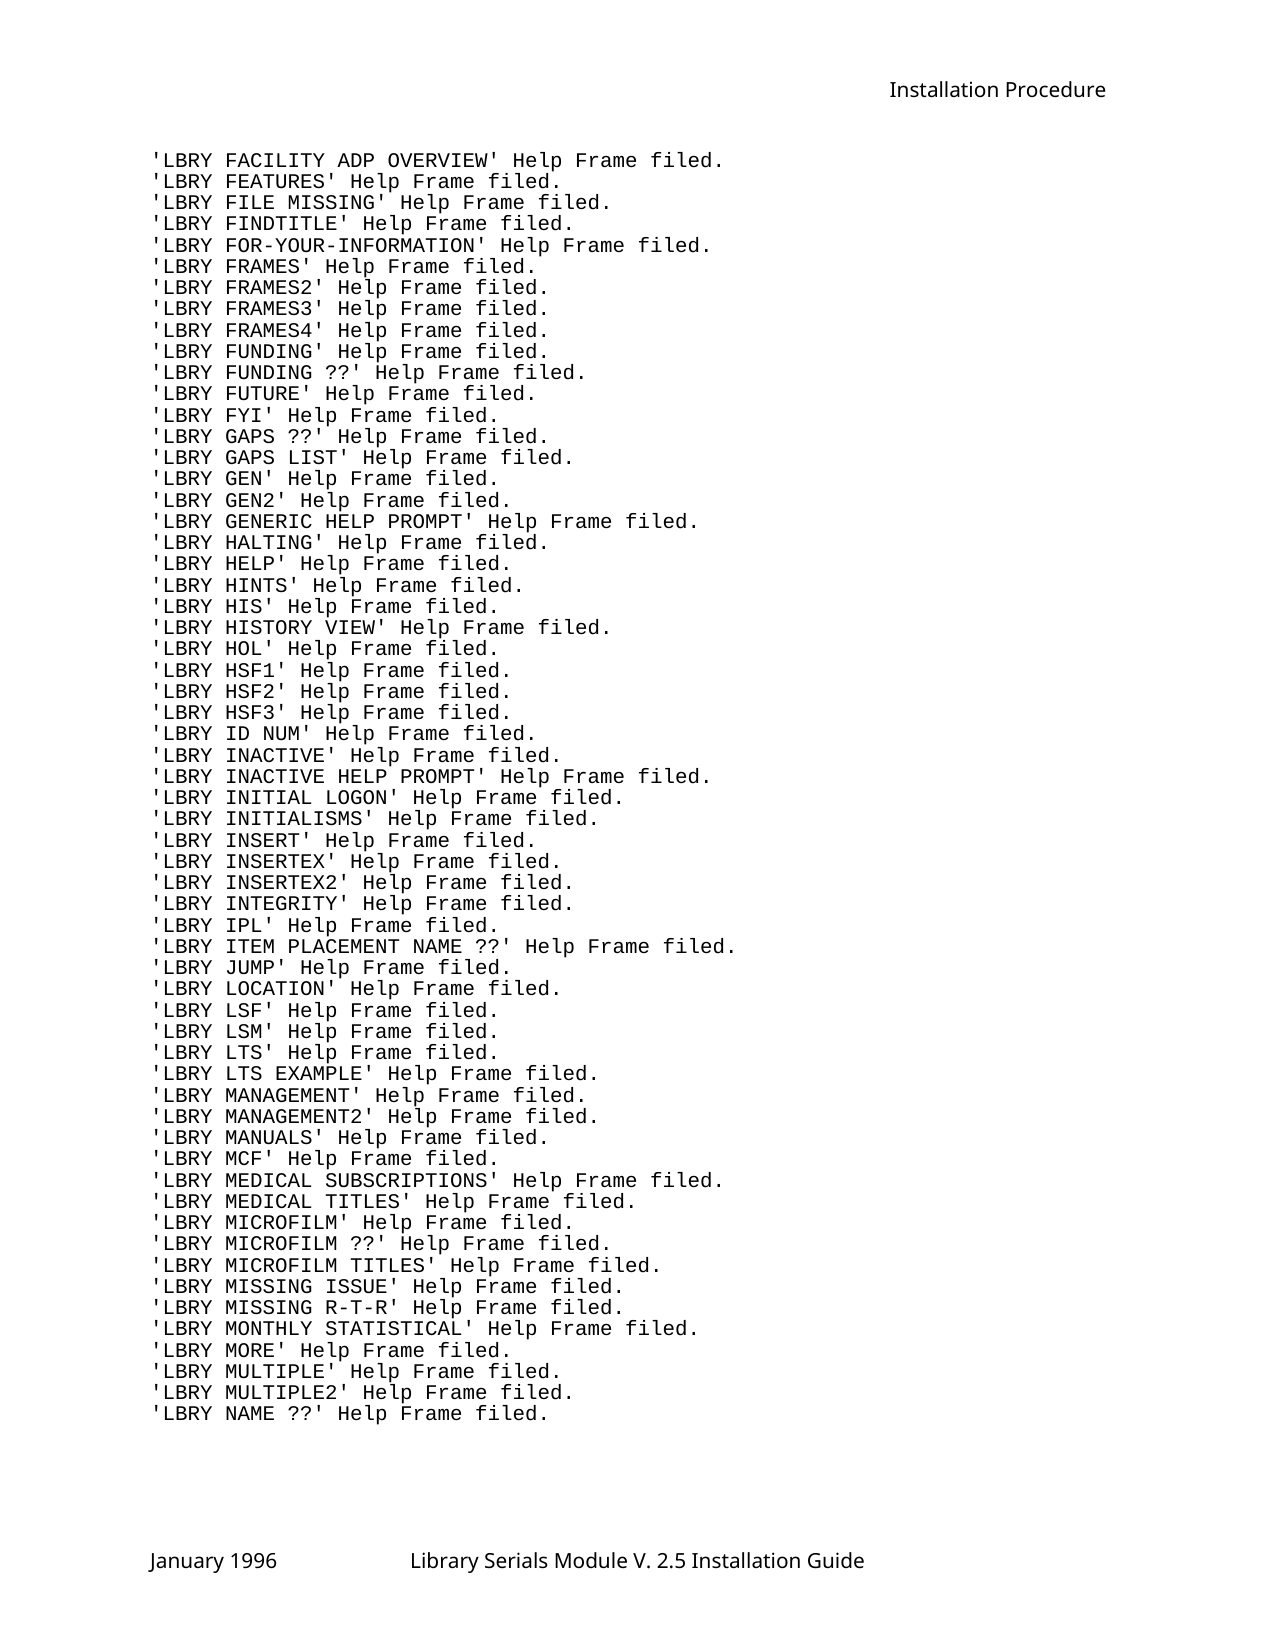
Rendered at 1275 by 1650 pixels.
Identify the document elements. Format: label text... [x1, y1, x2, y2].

text 'LBRY MISSING ISSUE' Help Frame filed. [150, 1276, 1125, 1297]
text 'LBRY FILE MISSING' Help Frame filed. [150, 192, 1125, 214]
text 'LBRY HSF1' Help Frame filed. [150, 660, 1125, 681]
text 'LBRY MULTIPLE' Help Frame filed. [150, 1361, 1125, 1382]
text 'LBRY FRAMES' Help Frame filed. [150, 256, 1125, 277]
text 'LBRY INSERTEX' Help Frame filed. [150, 851, 1125, 872]
text 'LBRY ID NUM' Help Frame filed. [150, 724, 1125, 745]
text 'LBRY MEDICAL SUBSCRIPTIONS' Help Frame filed. [150, 1170, 1125, 1191]
text 'LBRY INSERTEX2' Help Frame filed. [150, 872, 1125, 894]
text 'LBRY HELP' Help Frame filed. [150, 554, 1125, 575]
text 'LBRY MICROFILM' Help Frame filed. [150, 1212, 1125, 1234]
text 'LBRY NAME ??' Help Frame filed. [150, 1404, 1125, 1425]
text 'LBRY JUMP' Help Frame filed. [150, 957, 1125, 979]
text 'LBRY GENERIC HELP PROMPT' Help Frame filed. [150, 511, 1125, 532]
text 'LBRY HOL' Help Frame filed. [150, 639, 1125, 660]
text 'LBRY MULTIPLE2' Help Frame filed. [150, 1382, 1125, 1404]
text 'LBRY FYI' Help Frame filed. [150, 405, 1125, 426]
text 'LBRY HALTING' Help Frame filed. [150, 532, 1125, 554]
text 'LBRY LTS EXAMPLE' Help Frame filed. [150, 1064, 1125, 1085]
text 'LBRY GEN2' Help Frame filed. [150, 490, 1125, 511]
text 'LBRY IPL' Help Frame filed. [150, 915, 1125, 936]
text 'LBRY GEN' Help Frame filed. [150, 469, 1125, 490]
text 'LBRY FINDTITLE' Help Frame filed. [150, 214, 1125, 235]
text 'LBRY HIS' Help Frame filed. [150, 596, 1125, 617]
text 'LBRY INSERT' Help Frame filed. [150, 830, 1125, 851]
text 'LBRY MISSING R-T-R' Help Frame filed. [150, 1297, 1125, 1319]
text 'LBRY GAPS LIST' Help Frame filed. [150, 447, 1125, 469]
text 'LBRY MICROFILM ??' Help Frame filed. [150, 1234, 1125, 1255]
text 'LBRY LTS' Help Frame filed. [150, 1042, 1125, 1064]
text 'LBRY MORE' Help Frame filed. [150, 1340, 1125, 1361]
text 'LBRY MANUALS' Help Frame filed. [150, 1127, 1125, 1149]
text 'LBRY FEATURES' Help Frame filed. [150, 171, 1125, 192]
text 'LBRY MCF' Help Frame filed. [150, 1149, 1125, 1170]
text 'LBRY INTEGRITY' Help Frame filed. [150, 894, 1125, 915]
text 'LBRY LOCATION' Help Frame filed. [150, 979, 1125, 1000]
text 'LBRY GAPS ??' Help Frame filed. [150, 426, 1125, 447]
text 'LBRY INITIAL LOGON' Help Frame filed. [150, 787, 1125, 809]
text 'LBRY FUNDING ??' Help Frame filed. [150, 362, 1125, 384]
text 'LBRY HSF2' Help Frame filed. [150, 681, 1125, 702]
text 'LBRY INACTIVE' Help Frame filed. [150, 745, 1125, 766]
text 'LBRY MICROFILM TITLES' Help Frame filed. [150, 1255, 1125, 1276]
text 'LBRY HINTS' Help Frame filed. [150, 575, 1125, 596]
text 'LBRY HSF3' Help Frame filed. [150, 702, 1125, 724]
text 'LBRY ITEM PLACEMENT NAME ??' Help Frame filed. [150, 936, 1125, 957]
text 'LBRY LSM' Help Frame filed. [150, 1021, 1125, 1042]
text 'LBRY FOR-YOUR-INFORMATION' Help Frame filed. [150, 235, 1125, 256]
text 'LBRY FRAMES4' Help Frame filed. [150, 320, 1125, 341]
text 'LBRY FRAMES2' Help Frame filed. [150, 277, 1125, 299]
text 'LBRY FUNDING' Help Frame filed. [150, 341, 1125, 362]
text 'LBRY MEDICAL TITLES' Help Frame filed. [150, 1191, 1125, 1212]
text 'LBRY MANAGEMENT' Help Frame filed. [150, 1085, 1125, 1106]
text 'LBRY LSF' Help Frame filed. [150, 1000, 1125, 1021]
text 'LBRY HISTORY VIEW' Help Frame filed. [150, 617, 1125, 639]
text 'LBRY FACILITY ADP OVERVIEW' Help Frame filed. [150, 150, 1125, 171]
text 'LBRY MANAGEMENT2' Help Frame filed. [150, 1106, 1125, 1127]
text 'LBRY INACTIVE HELP PROMPT' Help Frame filed. [150, 766, 1125, 787]
text 'LBRY FRAMES3' Help Frame filed. [150, 299, 1125, 320]
text 'LBRY MONTHLY STATISTICAL' Help Frame filed. [150, 1319, 1125, 1340]
text 'LBRY INITIALISMS' Help Frame filed. [150, 809, 1125, 830]
text 'LBRY FUTURE' Help Frame filed. [150, 384, 1125, 405]
